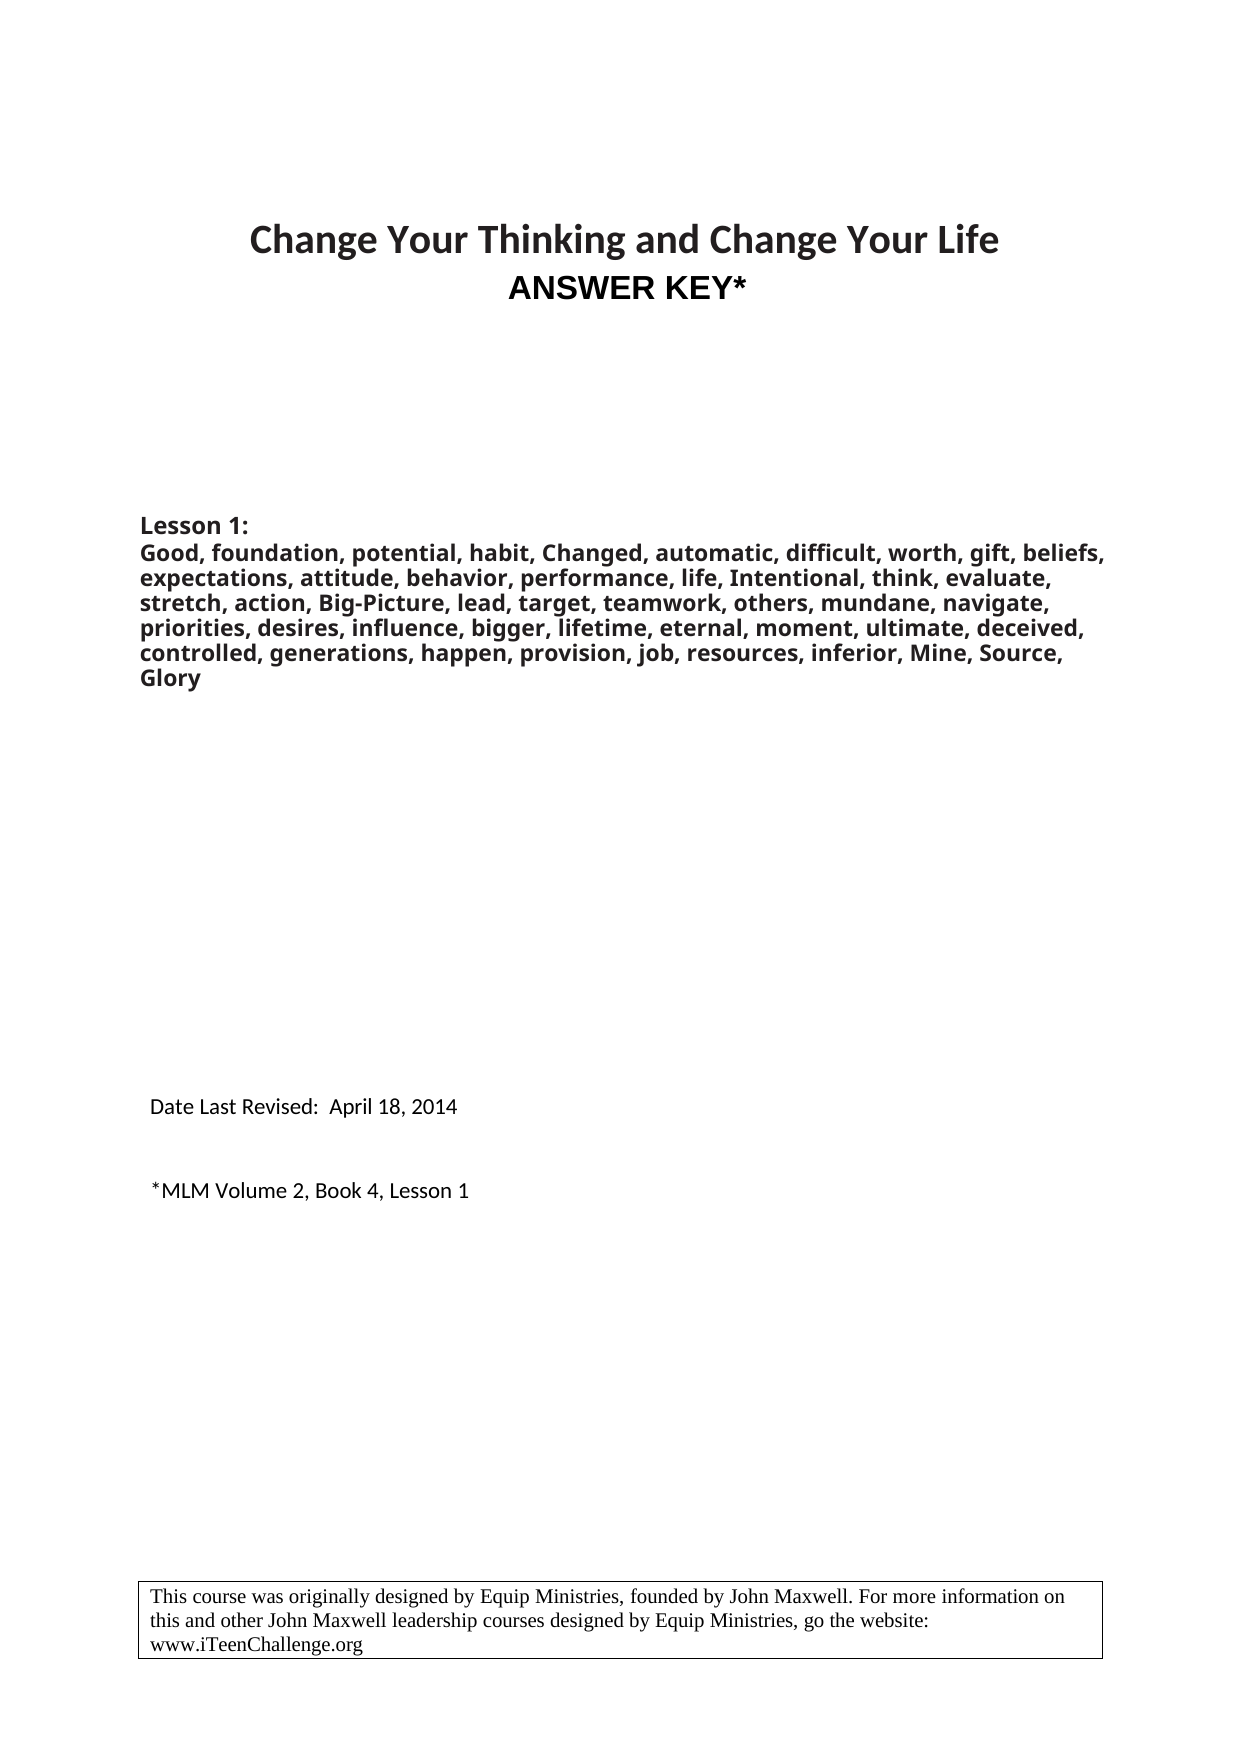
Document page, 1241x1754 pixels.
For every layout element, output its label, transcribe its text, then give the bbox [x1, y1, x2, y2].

text Change Your Thinking and Change Your Life [139, 213, 1105, 264]
text *MLM Volume 2, Book 4, Lesson 1 [150, 1176, 1117, 1204]
subtitle Date Last Revised: April 18, 2014 [150, 1092, 1117, 1120]
text Lesson 1: [139, 509, 1117, 541]
text ANSWER KEY* [139, 268, 1105, 307]
text This course was originally designed by Equip Ministries, founded by John Maxwell. For more information on this and other John Maxwell leadership courses designed by Equip Ministries, go the website: www.iTeenChallenge.org [150, 1583, 1066, 1656]
text Good, foundation, potential, habit, Changed, automatic, difficult, worth, gift, beliefs, expectations, attitude, behavior, performance, life, Intentional, think, evaluate, stretch, action, Big-Picture, lead, target, teamwork, others, mundane, navigate, priorities, desires, influence, bigger, lifetime, eternal, moment, ultimate, deceived, controlled, generations, happen, provision, job, resources, inferior, Mine, Source, Glory [139, 541, 1117, 691]
